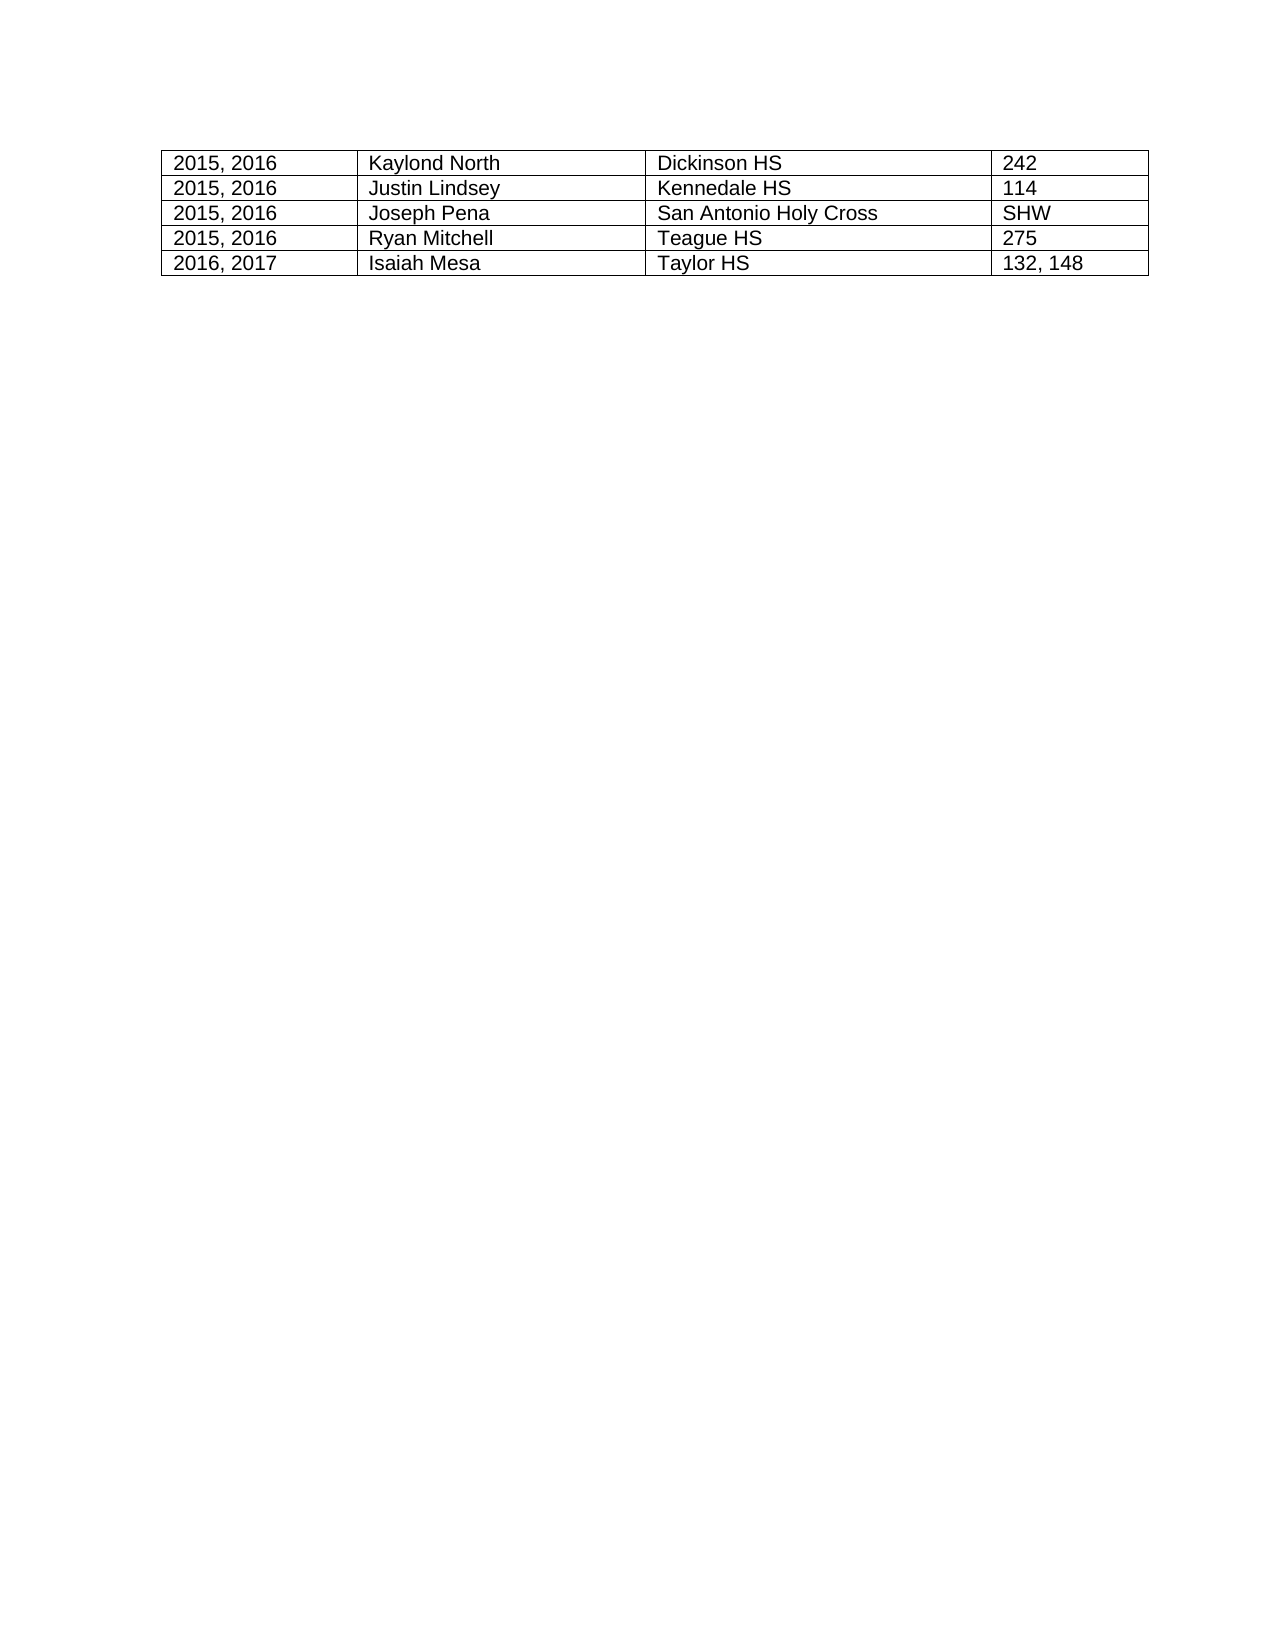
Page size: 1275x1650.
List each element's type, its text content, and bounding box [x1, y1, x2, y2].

table_cell Kennedale HS [646, 176, 991, 200]
table_cell 2015, 2016 [162, 201, 357, 225]
table_cell Kaylond North [358, 151, 645, 175]
table_cell Justin Lindsey [358, 176, 645, 200]
table_cell 2015, 2016 [162, 151, 357, 175]
table_cell 242 [992, 151, 1148, 175]
table_cell Ryan Mitchell [358, 226, 645, 250]
table_cell SHW [992, 201, 1148, 225]
table_cell 2015, 2016 [162, 176, 357, 200]
table_cell 2015, 2016 [162, 226, 357, 250]
table_cell San Antonio Holy Cross [646, 201, 991, 225]
table_cell 114 [992, 176, 1148, 200]
table_cell 2016, 2017 [162, 251, 357, 275]
table_cell Isaiah Mesa [358, 251, 645, 275]
table_cell Dickinson HS [646, 151, 991, 175]
table_cell Joseph Pena [358, 201, 645, 225]
table_cell 132, 148 [992, 251, 1148, 275]
table_cell Taylor HS [646, 251, 991, 275]
table_cell Teague HS [646, 226, 991, 250]
table_cell 275 [992, 226, 1148, 250]
